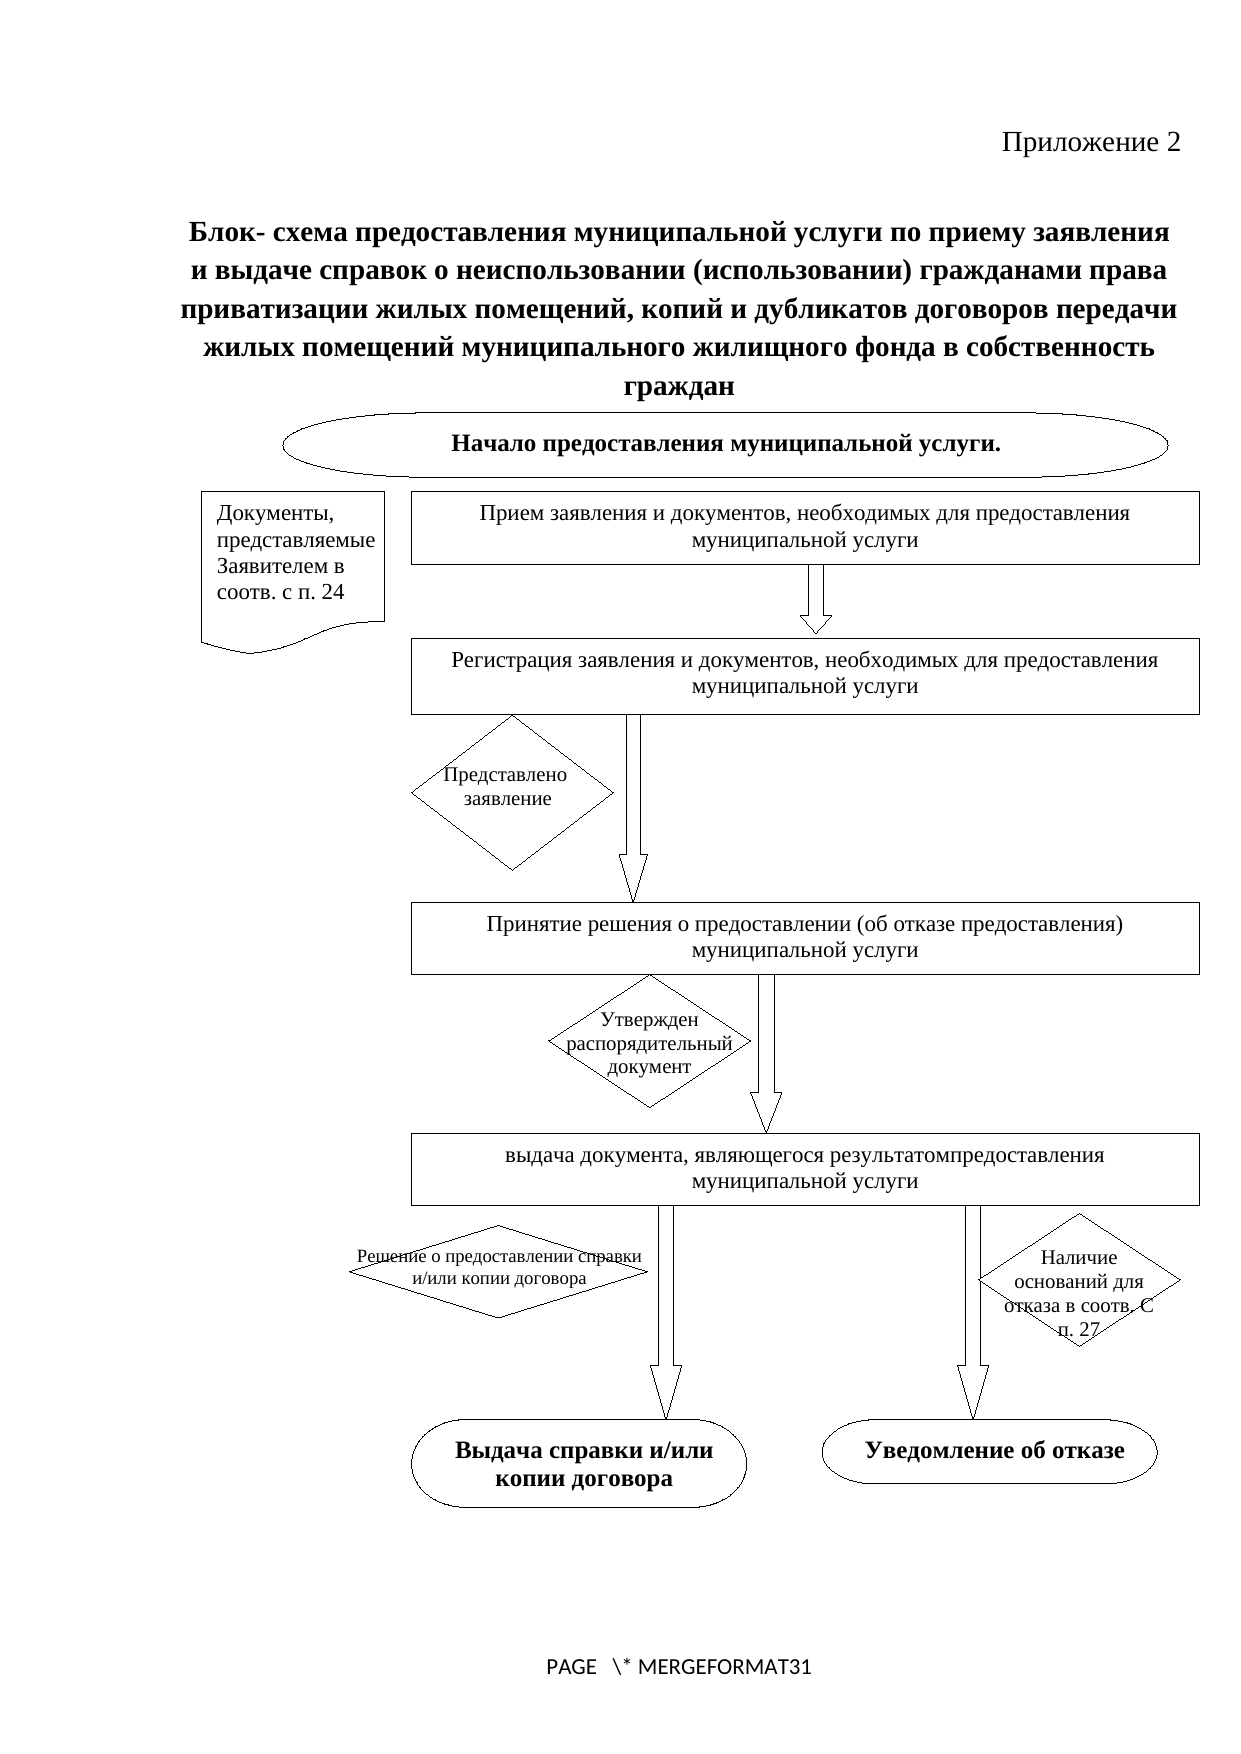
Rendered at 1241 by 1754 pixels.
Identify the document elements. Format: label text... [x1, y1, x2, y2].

text Блок- схема предоставления муниципальной услуги по приему заявления и выдаче справок о неиспользовании (использовании) гражданами права приватизации жилых помещений, копий и дубликатов договоров передачи жилых помещений муниципального жилищного фонда в собственность граждан [177, 214, 1181, 402]
text Приложение 2 [177, 124, 1181, 158]
